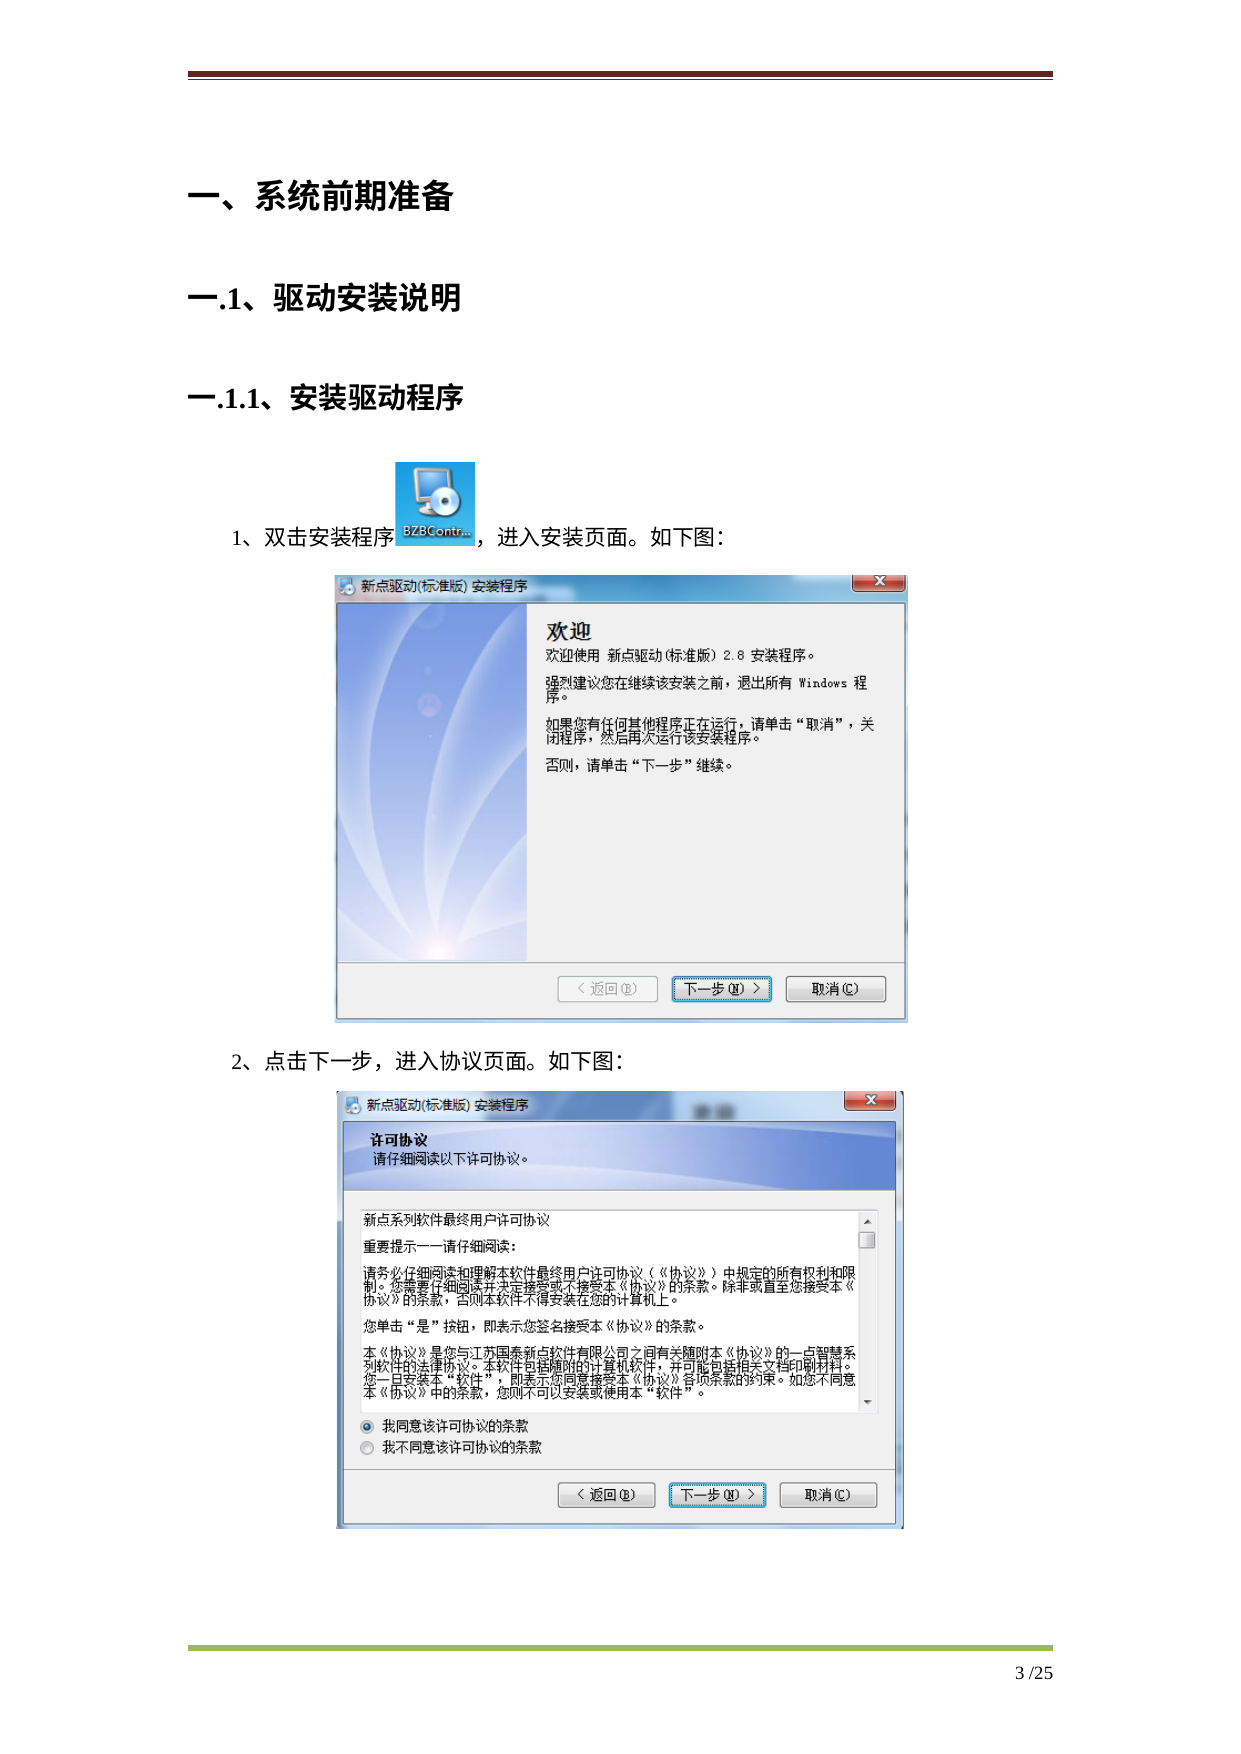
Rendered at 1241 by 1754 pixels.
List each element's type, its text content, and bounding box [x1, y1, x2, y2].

subtitle 系统前期准备 [187, 162, 1053, 227]
subtitle 驱动安装说明 [187, 263, 1053, 328]
text 2、点击下一步，进入协议页面。如下图： [187, 1043, 1053, 1076]
picture [395, 462, 476, 546]
picture [334, 575, 908, 1023]
picture [336, 1091, 904, 1529]
subtitle 安装驱动程序 [187, 364, 1053, 429]
text 1、双击安装程序，进入安装页面。如下图： [187, 462, 1053, 560]
